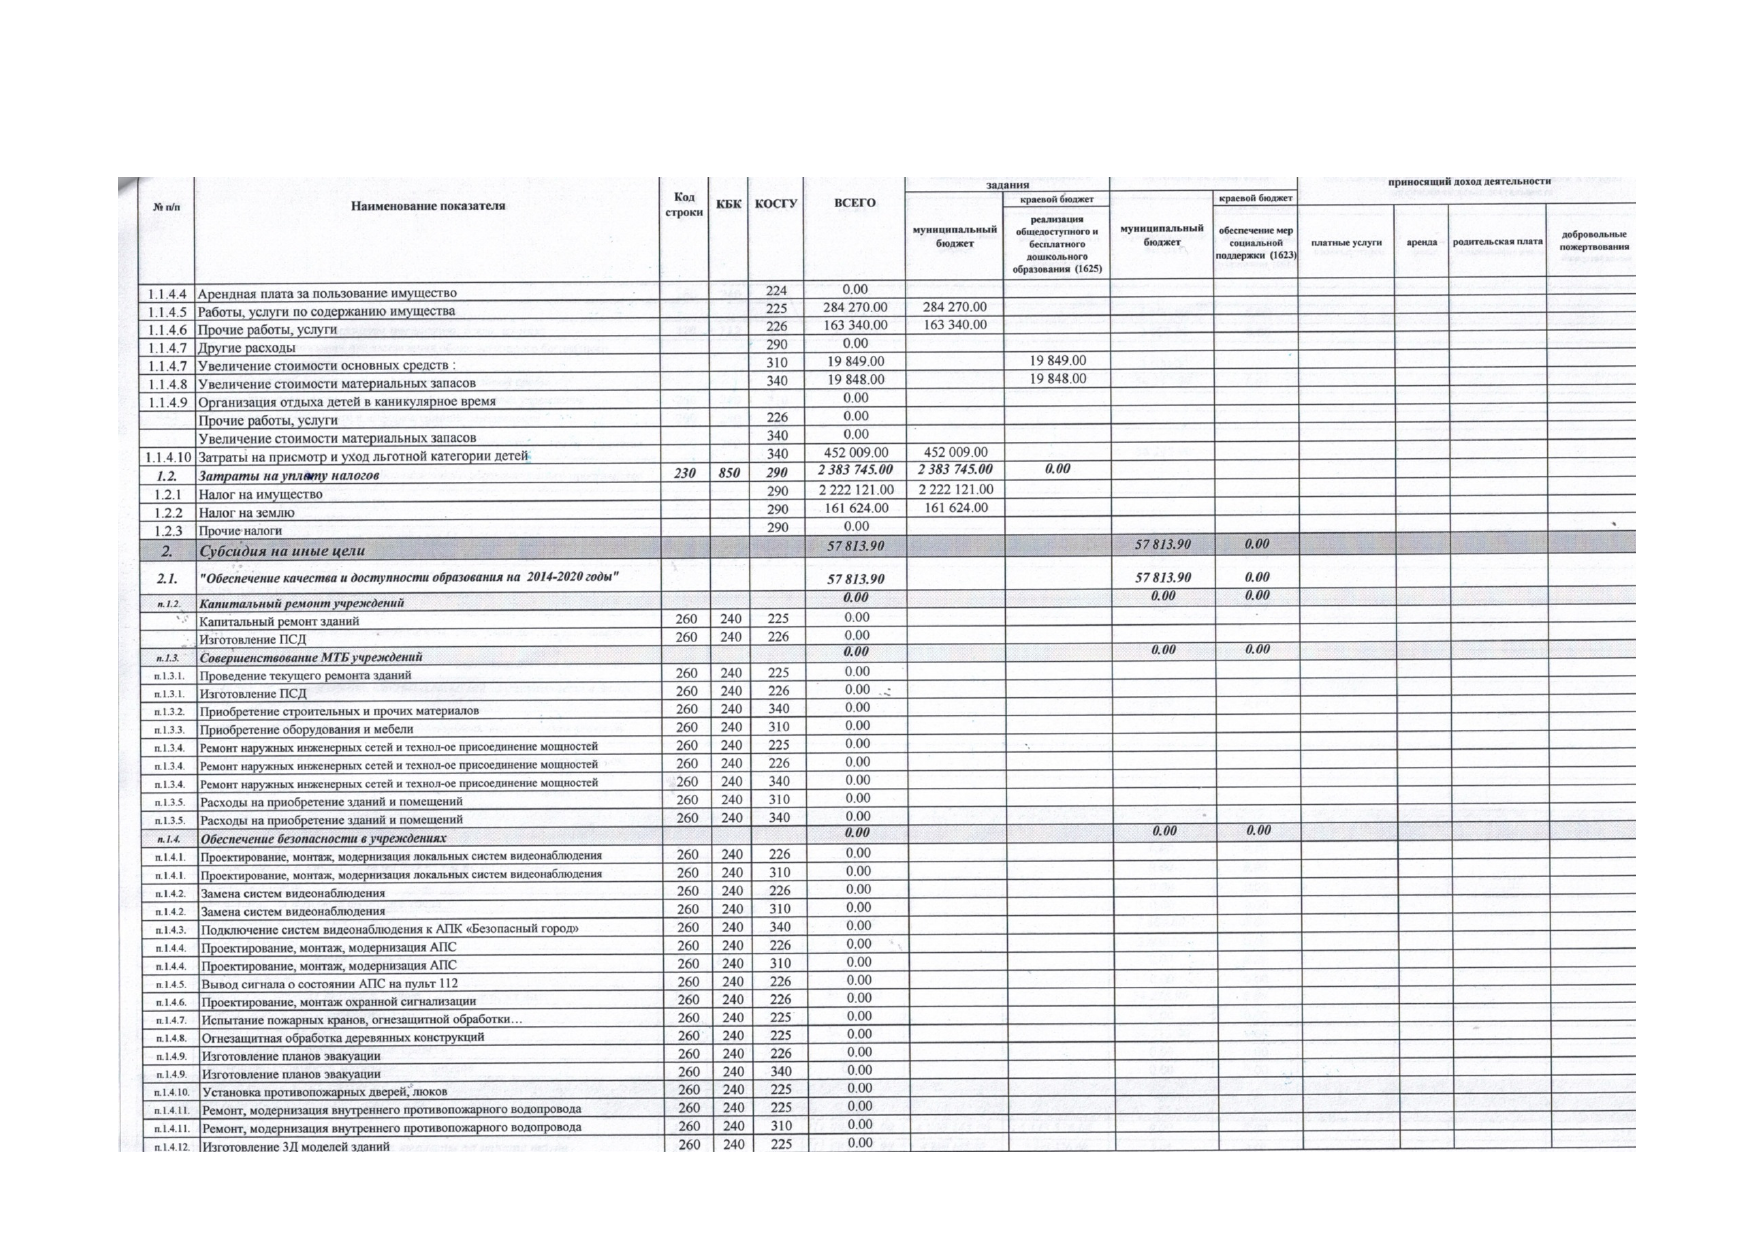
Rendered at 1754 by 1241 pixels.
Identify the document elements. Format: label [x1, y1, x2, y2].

picture [118, 177, 1636, 1152]
